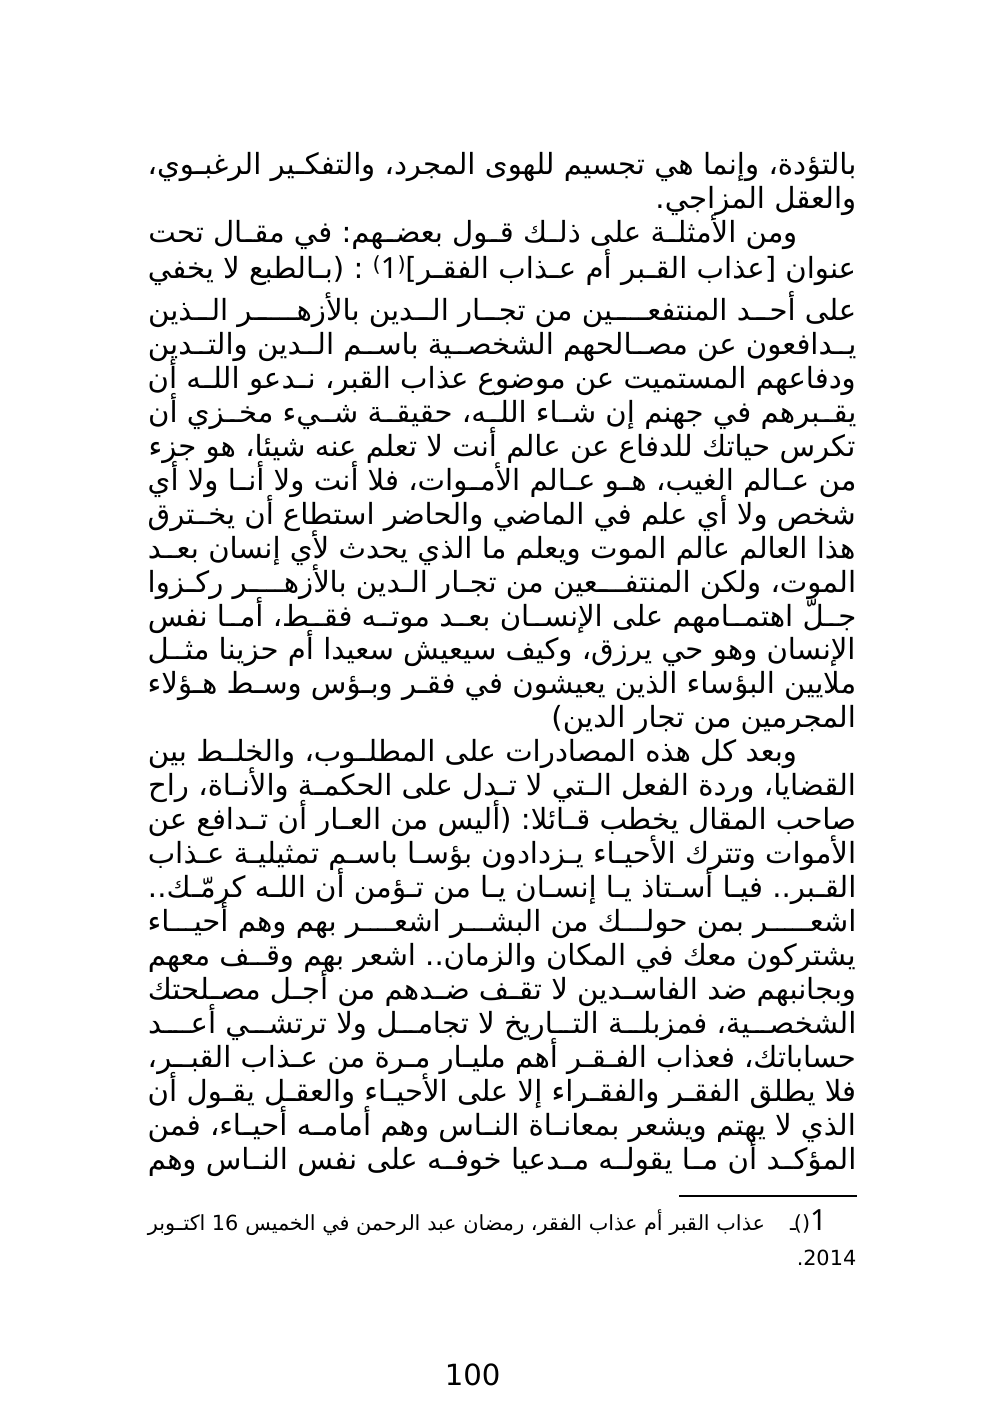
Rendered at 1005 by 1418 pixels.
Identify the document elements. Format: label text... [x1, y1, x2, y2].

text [148, 735, 856, 1176]
text ومن الأمثلة على ذلك قول بعضهم: في مقال تحت عنوان [عذاب القبر أم عذاب الفقر]() : (بالطبع لا يخفي على أحد المنتفعــين من تجار الدين بالأزهـــر الذين يدافعون عن مصالحهم الشخصية باسم الدين والتدين ودفاعهم المستميت عن موضوع عذاب القبر، ندعو الله أن يقبرهم في جهنم إن شاء الله، حقيقة شيء مخزي أن تكرس حياتك للدفاع عن عالم أنت لا تعلم عنه شيئا، هو جزء من عالم الغيب، هو عالم الأموات، فلا أنت ولا أنا ولا أي شخص ولا أي علم في الماضي والحاضر استطاع أن يخترق هذا العالم عالم الموت ويعلم ما الذي يحدث لأي إنسان بعد الموت، ولكن المنتفــعين من تجار الدين بالأزهـــر ركزوا جلّ اهتمامهم على الإنسان بعد موته فقط، أما نفس الإنسان وهو حي يرزق، وكيف سيعيش سعيدا أم حزينا مثل ملايين البؤساء الذين يعيشون في فقر وبؤس وسط هؤلاء المجرمين من تجار الدين) [148, 216, 856, 735]
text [148, 148, 856, 216]
